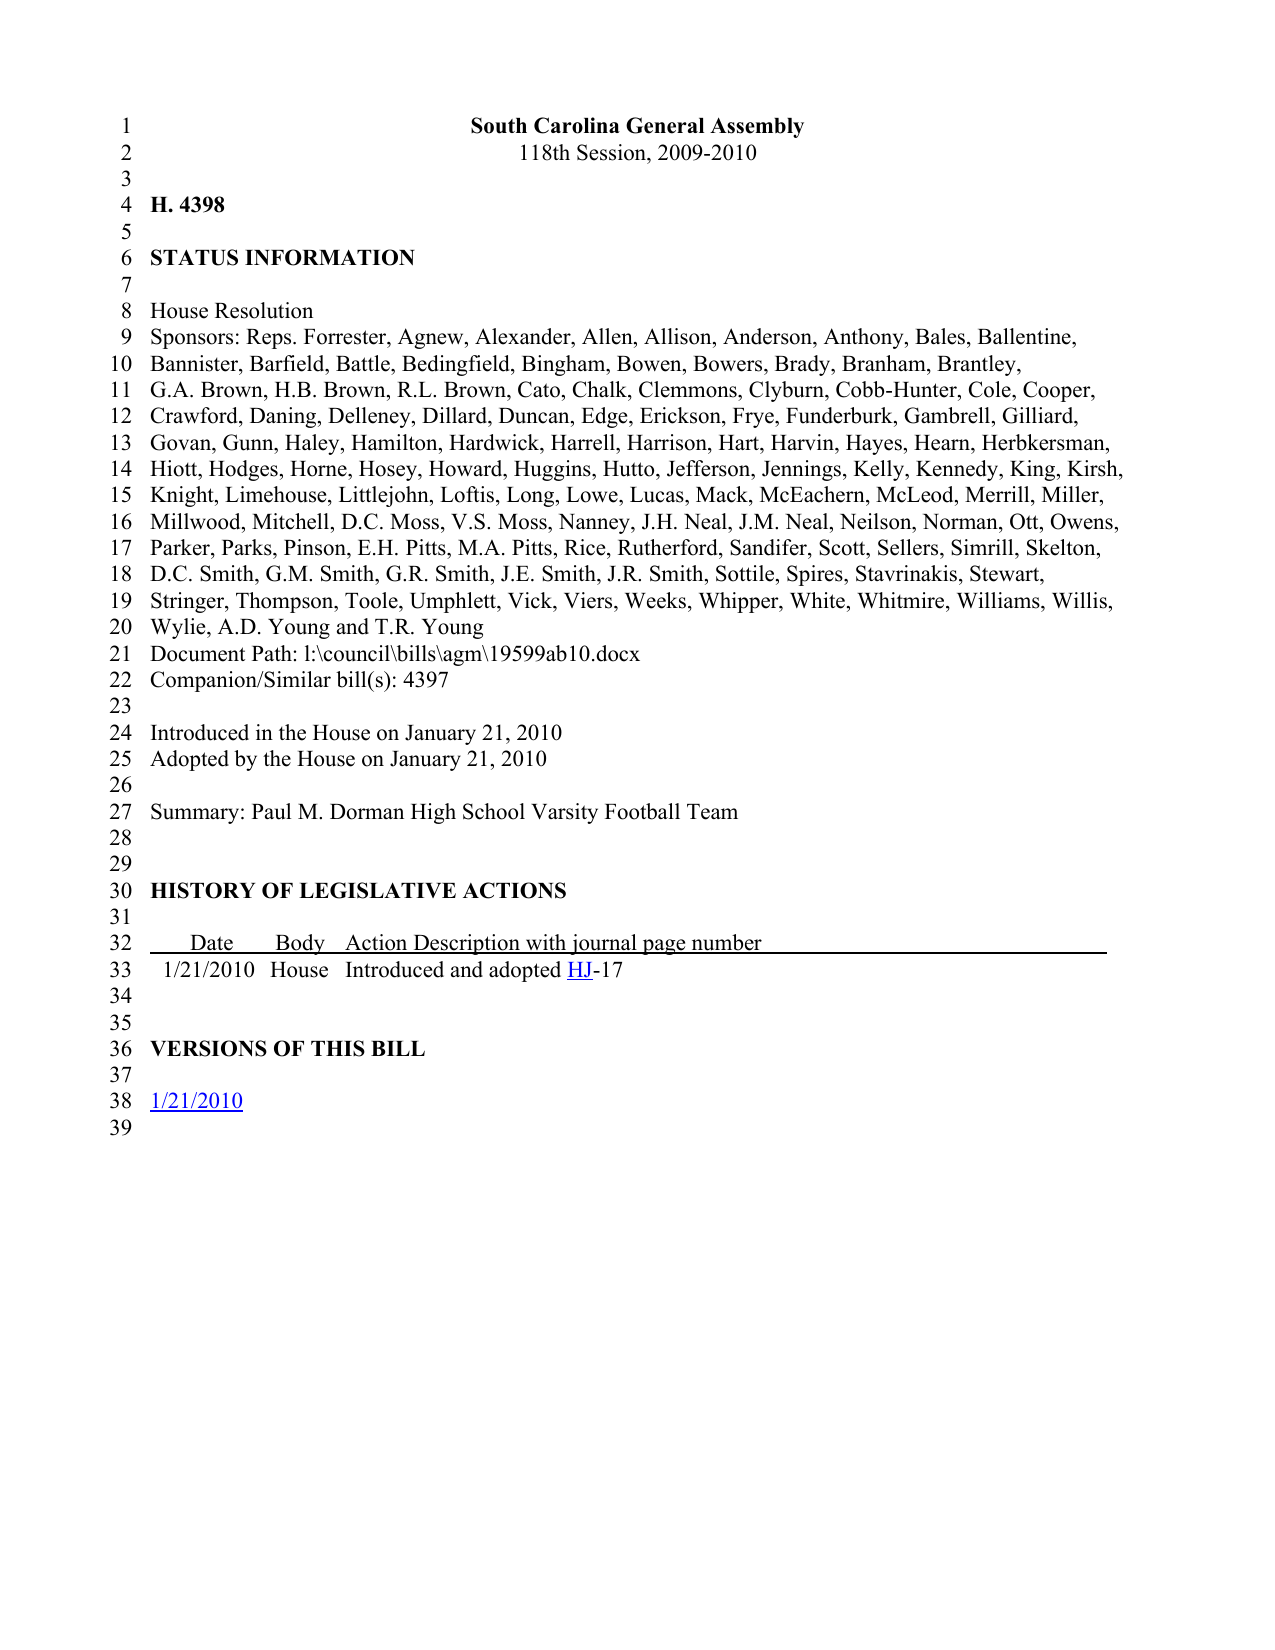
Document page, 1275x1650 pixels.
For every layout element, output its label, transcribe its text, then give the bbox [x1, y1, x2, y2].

text Adopted by the House on January 21, 2010 [150, 745, 1125, 771]
text 1/21/2010 House Introduced and adopted HJ-17 [150, 956, 1125, 982]
text 118th Session, 2009-2010 [150, 139, 1125, 165]
text Companion/Similar bill(s): 4397 [150, 666, 1125, 692]
text STATUS INFORMATION [150, 244, 1125, 271]
text Sponsors: Reps. Forrester, Agnew, Alexander, Allen, Allison, Anderson, Anthony, Bales, Ballentine, Bannister, Barfield, Battle, Bedingfield, Bingham, Bowen, Bowers, Brady, Branham, Brantley, G.A. Brown, H.B. Brown, R.L. Brown, Cato, Chalk, Clemmons, Clyburn, Cobb-Hunter, Cole, Cooper, Crawford, Daning, Delleney, Dillard, Duncan, Edge, Erickson, Frye, Funderburk, Gambrell, Gilliard, Govan, Gunn, Haley, Hamilton, Hardwick, Harrell, Harrison, Hart, Harvin, Hayes, Hearn, Herbkersman, Hiott, Hodges, Horne, Hosey, Howard, Huggins, Hutto, Jefferson, Jennings, Kelly, Kennedy, King, Kirsh, Knight, Limehouse, Littlejohn, Loftis, Long, Lowe, Lucas, Mack, McEachern, McLeod, Merrill, Miller, Millwood, Mitchell, D.C. Moss, V.S. Moss, Nanney, J.H. Neal, J.M. Neal, Neilson, Norman, Ott, Owens, Parker, Parks, Pinson, E.H. Pitts, M.A. Pitts, Rice, Rutherford, Sandifer, Scott, Sellers, Simrill, Skelton, D.C. Smith, G.M. Smith, G.R. Smith, J.E. Smith, J.R. Smith, Sottile, Spires, Stavrinakis, Stewart, Stringer, Thompson, Toole, Umphlett, Vick, Viers, Weeks, Whipper, White, Whitmire, Williams, Willis, Wylie, A.D. Young and T.R. Young [150, 323, 1125, 639]
text Document Path: l:\council\bills\agm\19599ab10.docx [150, 639, 1125, 666]
text Summary: Paul M. Dorman High School Varsity Football Team [150, 798, 1125, 824]
text H. 4398 [150, 192, 1125, 218]
text VERSIONS OF THIS BILL [150, 1035, 1125, 1061]
text Introduced in the House on January 21, 2010 [150, 719, 1125, 745]
text Date Body Action Description with journal page number [150, 929, 1125, 956]
text HISTORY OF LEGISLATIVE ACTIONS [150, 877, 1125, 903]
text House Resolution [150, 297, 1125, 323]
text 1/21/2010 [150, 1088, 1125, 1114]
text South Carolina General Assembly [150, 112, 1125, 139]
